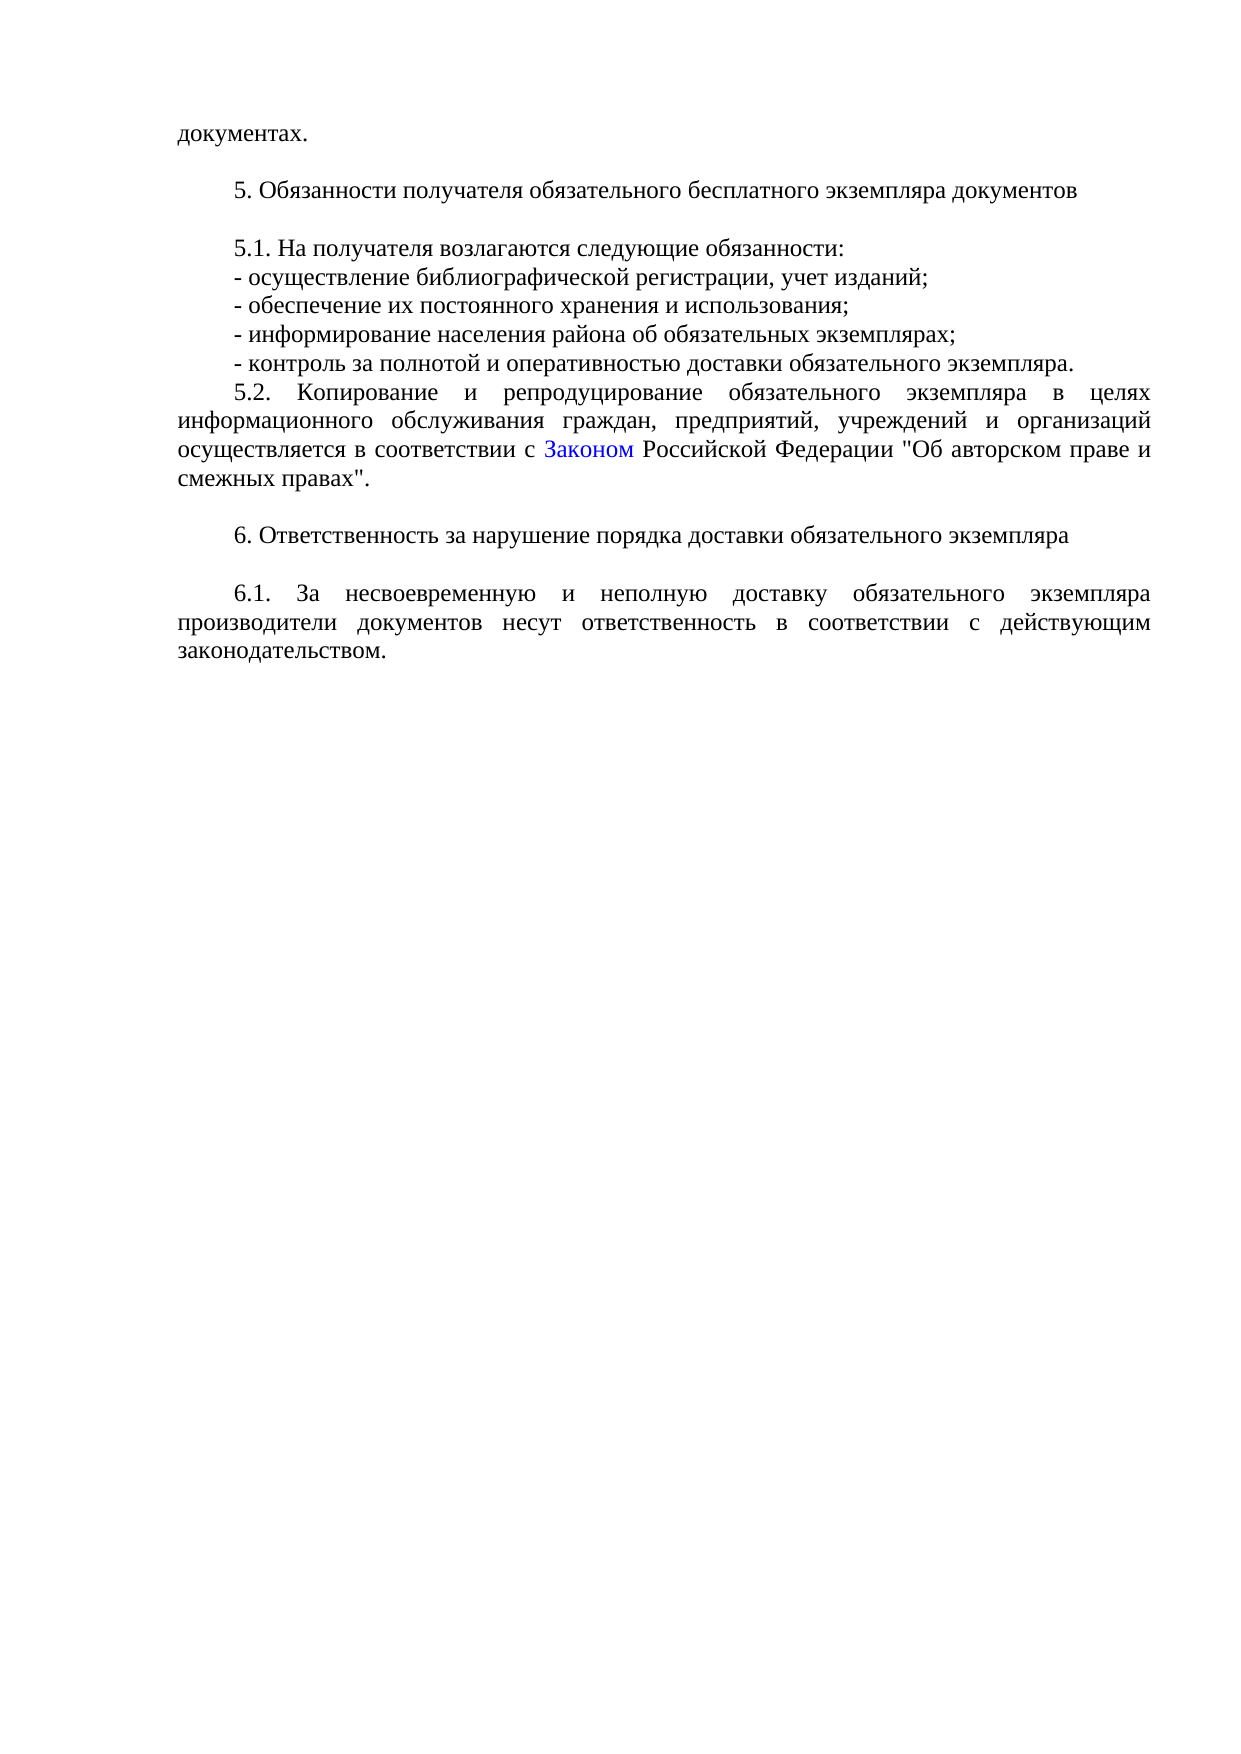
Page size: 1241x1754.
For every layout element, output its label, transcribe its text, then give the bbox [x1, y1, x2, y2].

text 5.1. На получателя возлагаются следующие обязанности: [177, 233, 1152, 262]
text 6. Ответственность за нарушение порядка доставки обязательного экземпляра [177, 521, 1152, 549]
text - контроль за полнотой и оперативностью доставки обязательного экземпляра. [177, 348, 1152, 377]
text - информирование населения района об обязательных экземплярах; [177, 319, 1152, 348]
text 5. Обязанности получателя обязательного бесплатного экземпляра документов [177, 176, 1152, 204]
text - осуществление библиографической регистрации, учет изданий; [177, 262, 1152, 291]
text 5.2. Копирование и репродуцирование обязательного экземпляра в целях информационного обслуживания граждан, предприятий, учреждений и организаций осуществляется в соответствии с Законом Российской Федерации "Об авторском праве и смежных правах". [177, 377, 1152, 492]
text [177, 118, 1152, 147]
text - обеспечение их постоянного хранения и использования; [177, 291, 1152, 319]
text 6.1. За несвоевременную и неполную доставку обязательного экземпляра производители документов несут ответственность в соответствии с действующим законодательством. [177, 578, 1152, 664]
